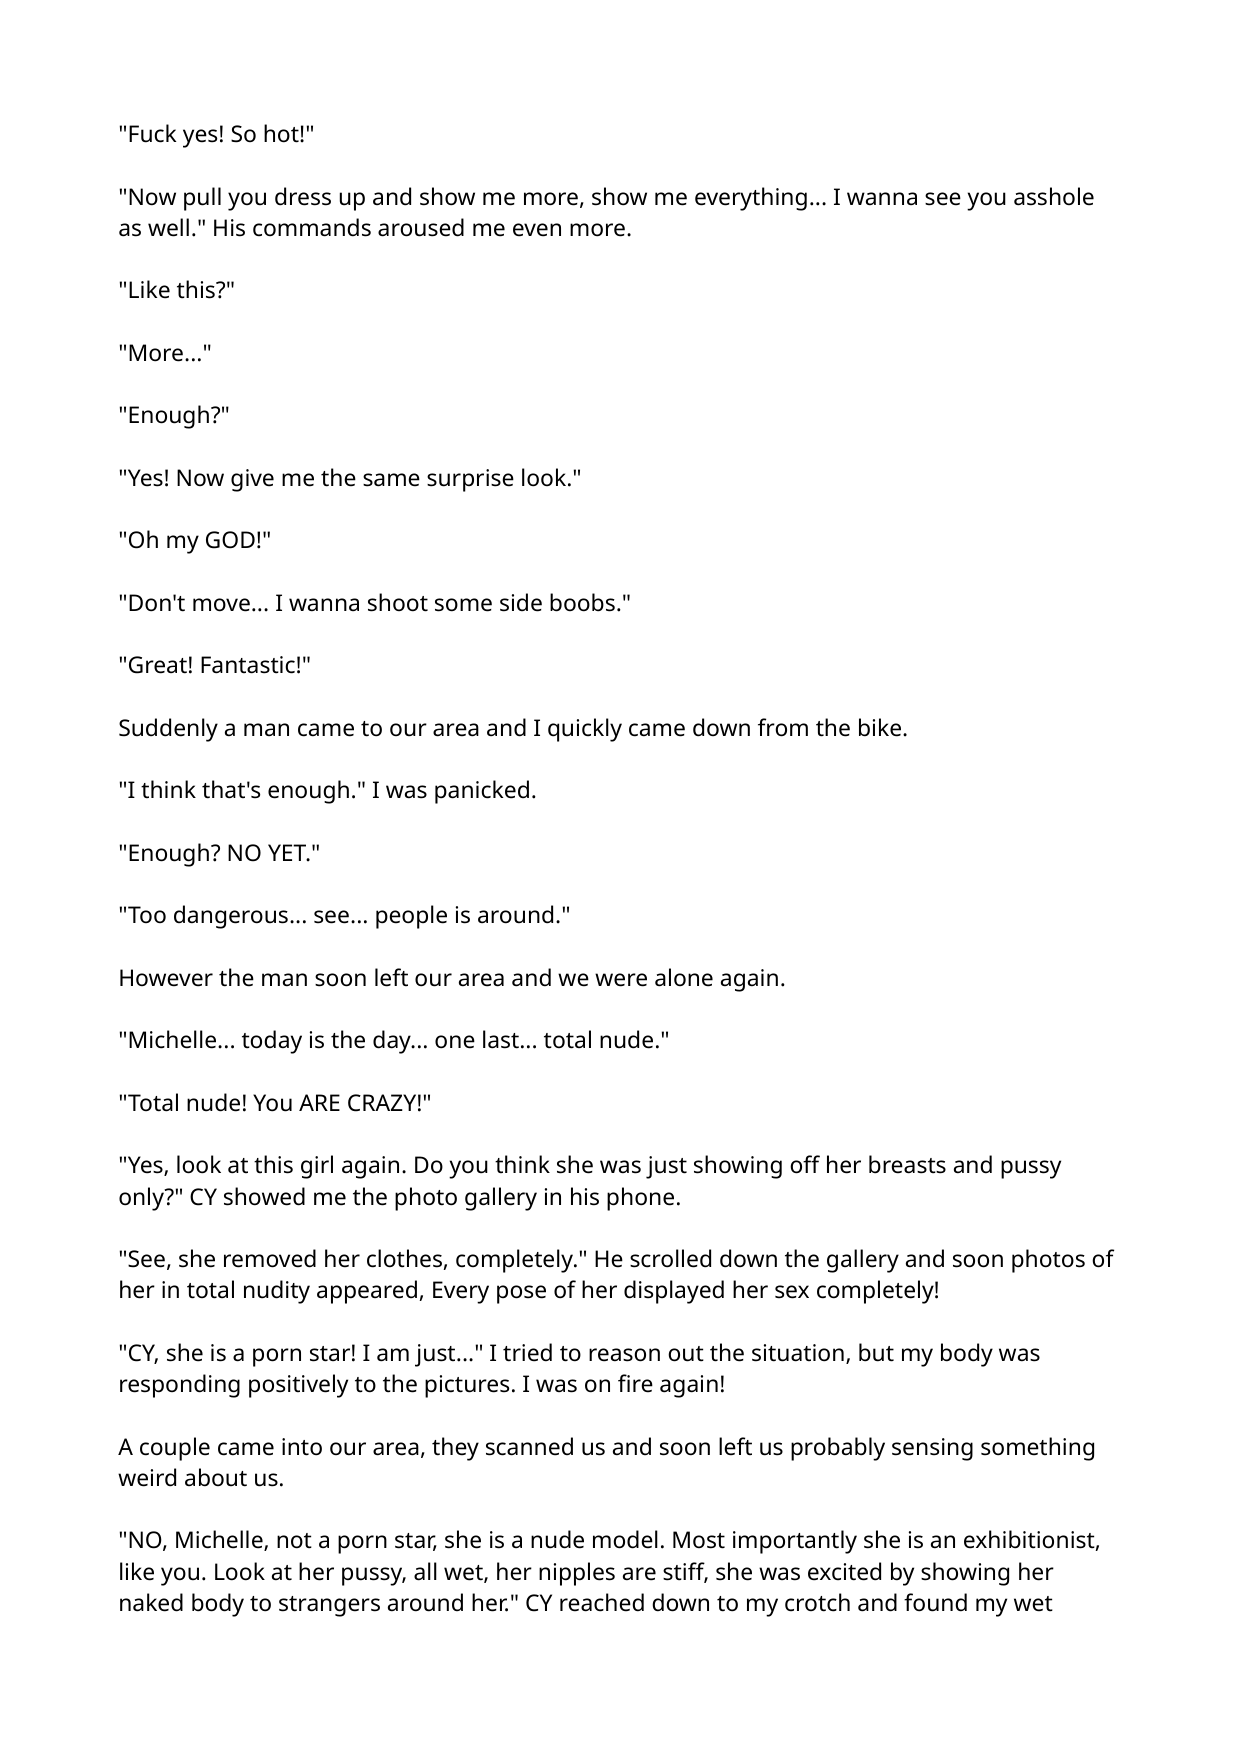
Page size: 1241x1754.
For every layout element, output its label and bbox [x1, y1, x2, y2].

text [118, 118, 1122, 1306]
text [118, 1337, 1122, 1618]
